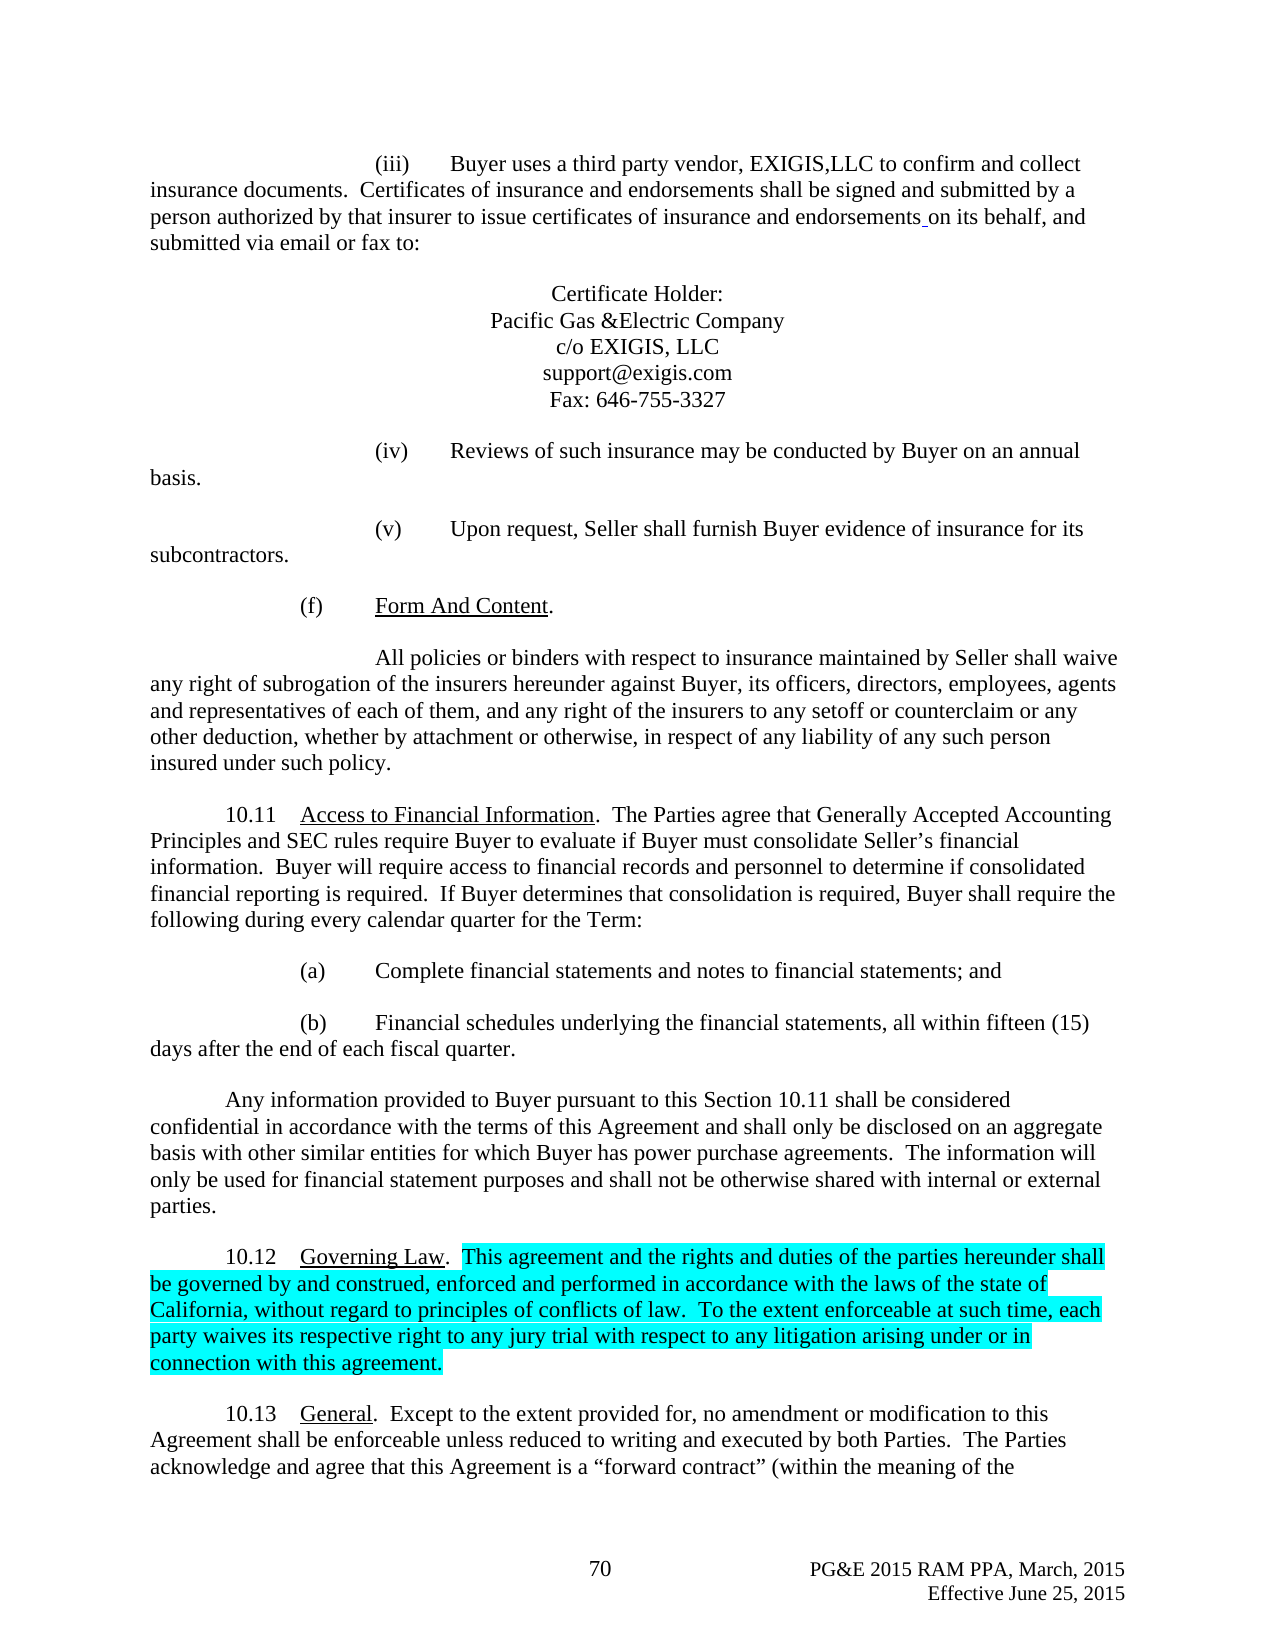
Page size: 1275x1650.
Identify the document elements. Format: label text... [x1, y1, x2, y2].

text support@exigis.com [150, 359, 1125, 386]
text (v) Upon request, Seller shall furnish Buyer evidence of insurance for its subcontractors. [150, 515, 1125, 568]
text Pacific Gas &Electric Company [150, 307, 1125, 333]
text (a) Complete financial statements and notes to financial statements; and [150, 957, 1125, 984]
text (iii) Buyer uses a third party vendor, EXIGIS,LLC to confirm and collect insurance documents. Certificates of insurance and endorsements shall be signed and submitted by a person authorized by that insurer to issue certificates of insurance and endorsements on its behalf, and submitted via email or fax to: [150, 150, 1125, 255]
text Any information provided to Buyer pursuant to this Section 10.11 shall be considered confidential in accordance with the terms of this Agreement and shall only be disclosed on an aggregate basis with other similar entities for which Buyer has power purchase agreements. The information will only be used for financial statement purposes and shall not be otherwise shared with internal or external parties. [150, 1087, 1125, 1218]
text 10.11 Access to Financial Information . The Parties agree that Generally Accepted Accounting Principles and SEC rules require Buyer to evaluate if Buyer must consolidate Seller’s financial information. Buyer will require access to financial records and personnel to determine if consolidated financial reporting is required. If Buyer determines that consolidation is required, Buyer shall require the following during every calendar quarter for the Term: [150, 801, 1125, 932]
text (f) Form And Content. [150, 593, 1125, 619]
text Certificate Holder: [150, 280, 1125, 307]
text c/o EXIGIS, LLC [150, 333, 1125, 359]
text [150, 1400, 1125, 1479]
text (iv) Reviews of such insurance may be conducted by Buyer on an annual basis. [150, 437, 1125, 490]
text (b) Financial schedules underlying the financial statements, all within fifteen (15) days after the end of each fiscal quarter. [150, 1009, 1125, 1062]
text All policies or binders with respect to insurance maintained by Seller shall waive any right of subrogation of the insurers hereunder against Buyer, its officers, directors, employees, agents and representatives of each of them, and any right of the insurers to any setoff or counterclaim or any other deduction, whether by attachment or otherwise, in respect of any liability of any such person insured under such policy. [150, 644, 1125, 776]
text Fax: 646-755-3327 [150, 386, 1125, 412]
text 10.12 Governing Law . This agreement and the rights and duties of the parties hereunder shall be governed by and construed, enforced and performed in accordance with the laws of the state of California, without regard to principles of conflicts of law. To the extent enforceable at such time, each party waives its respective right to any jury trial with respect to any litigation arising under or in connection with this agreement. [150, 1243, 1125, 1375]
